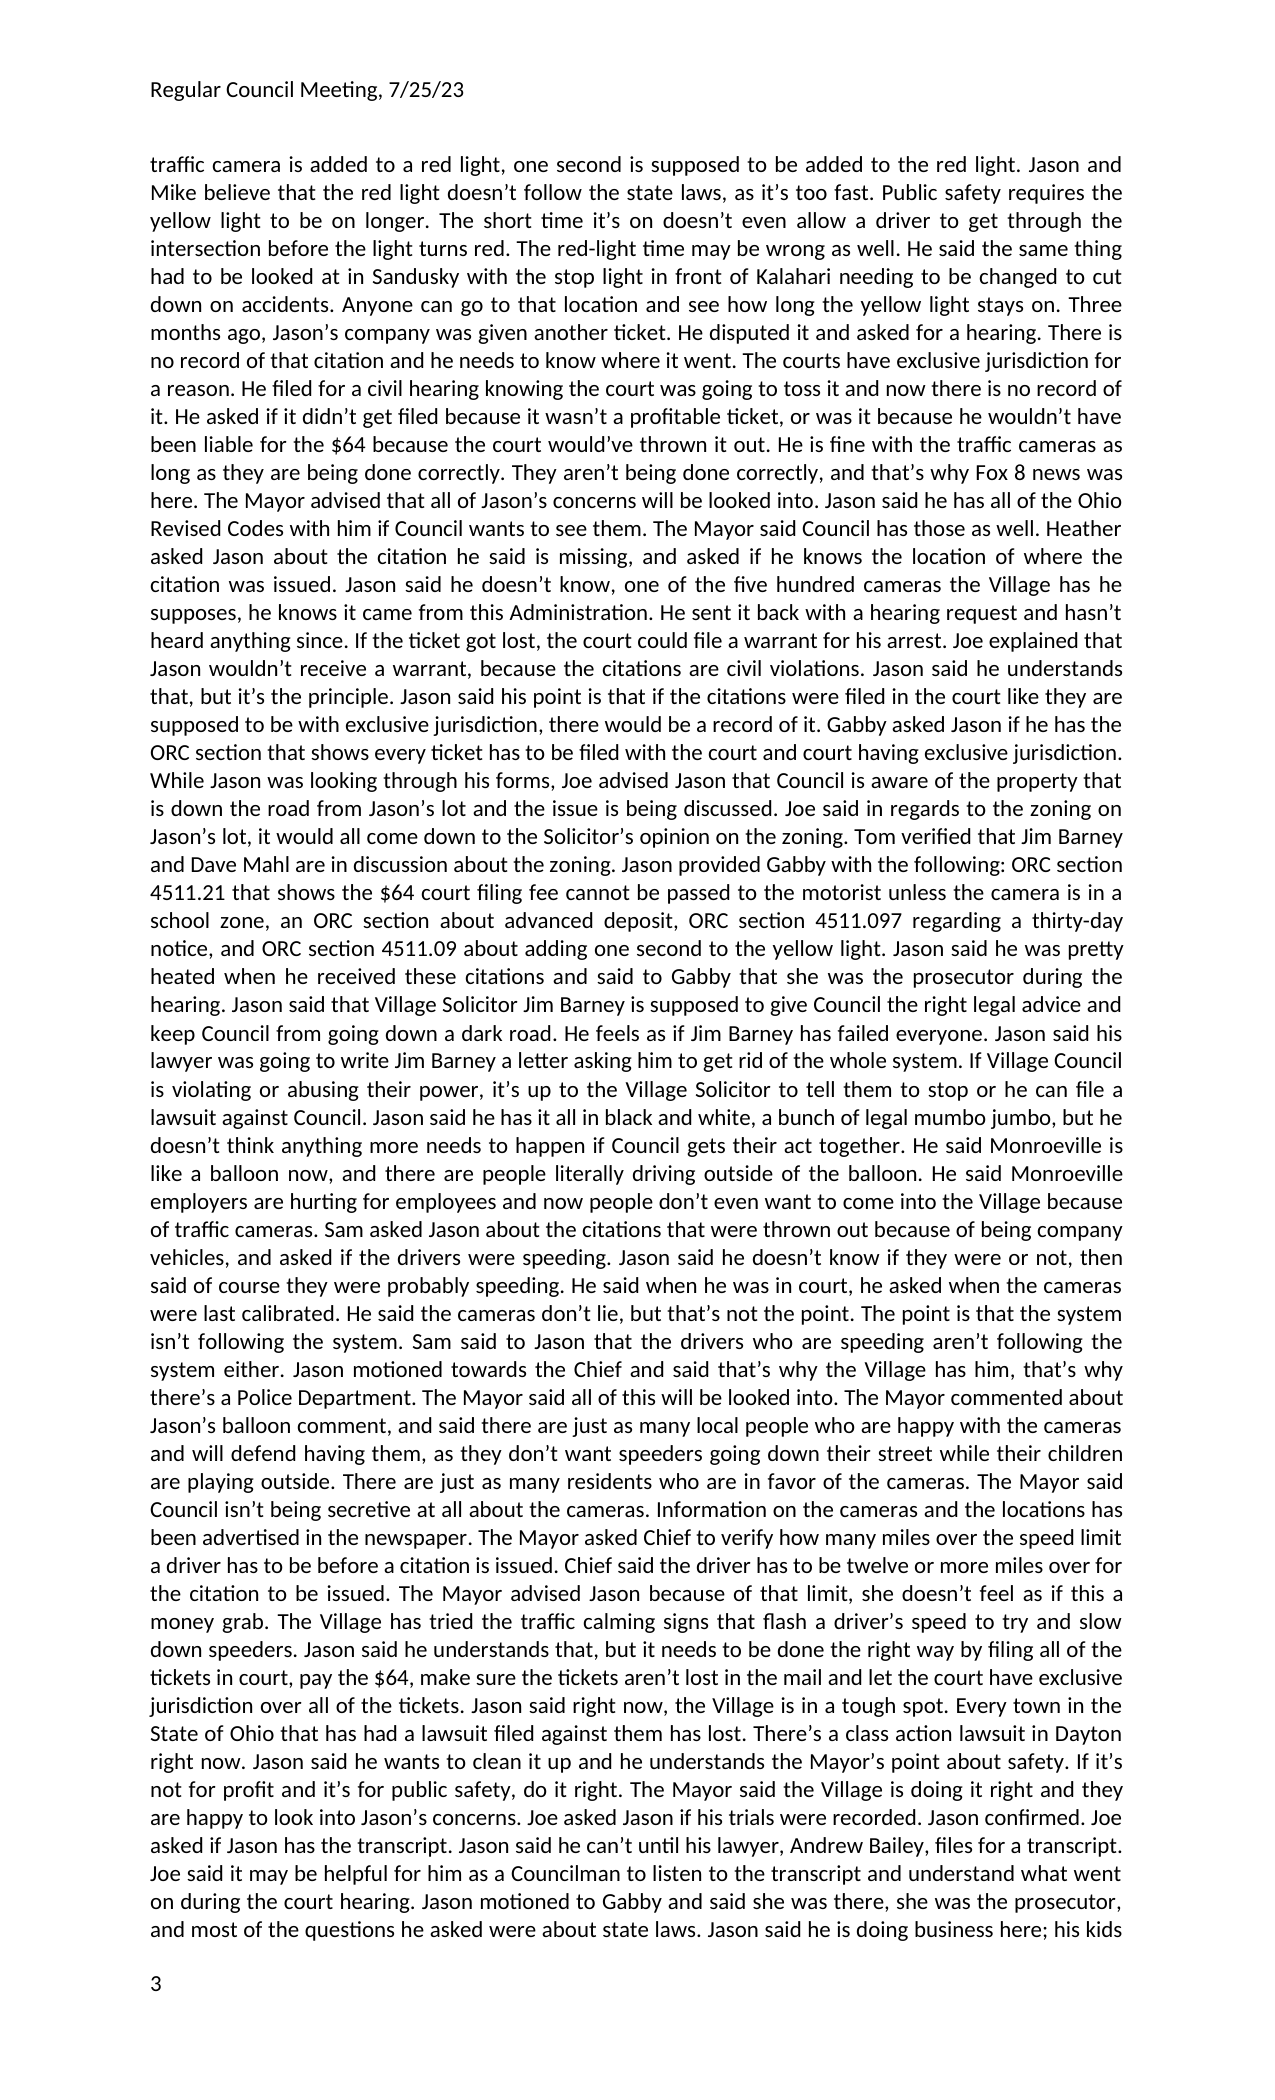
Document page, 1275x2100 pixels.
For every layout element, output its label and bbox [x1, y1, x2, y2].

text [150, 150, 1125, 1943]
